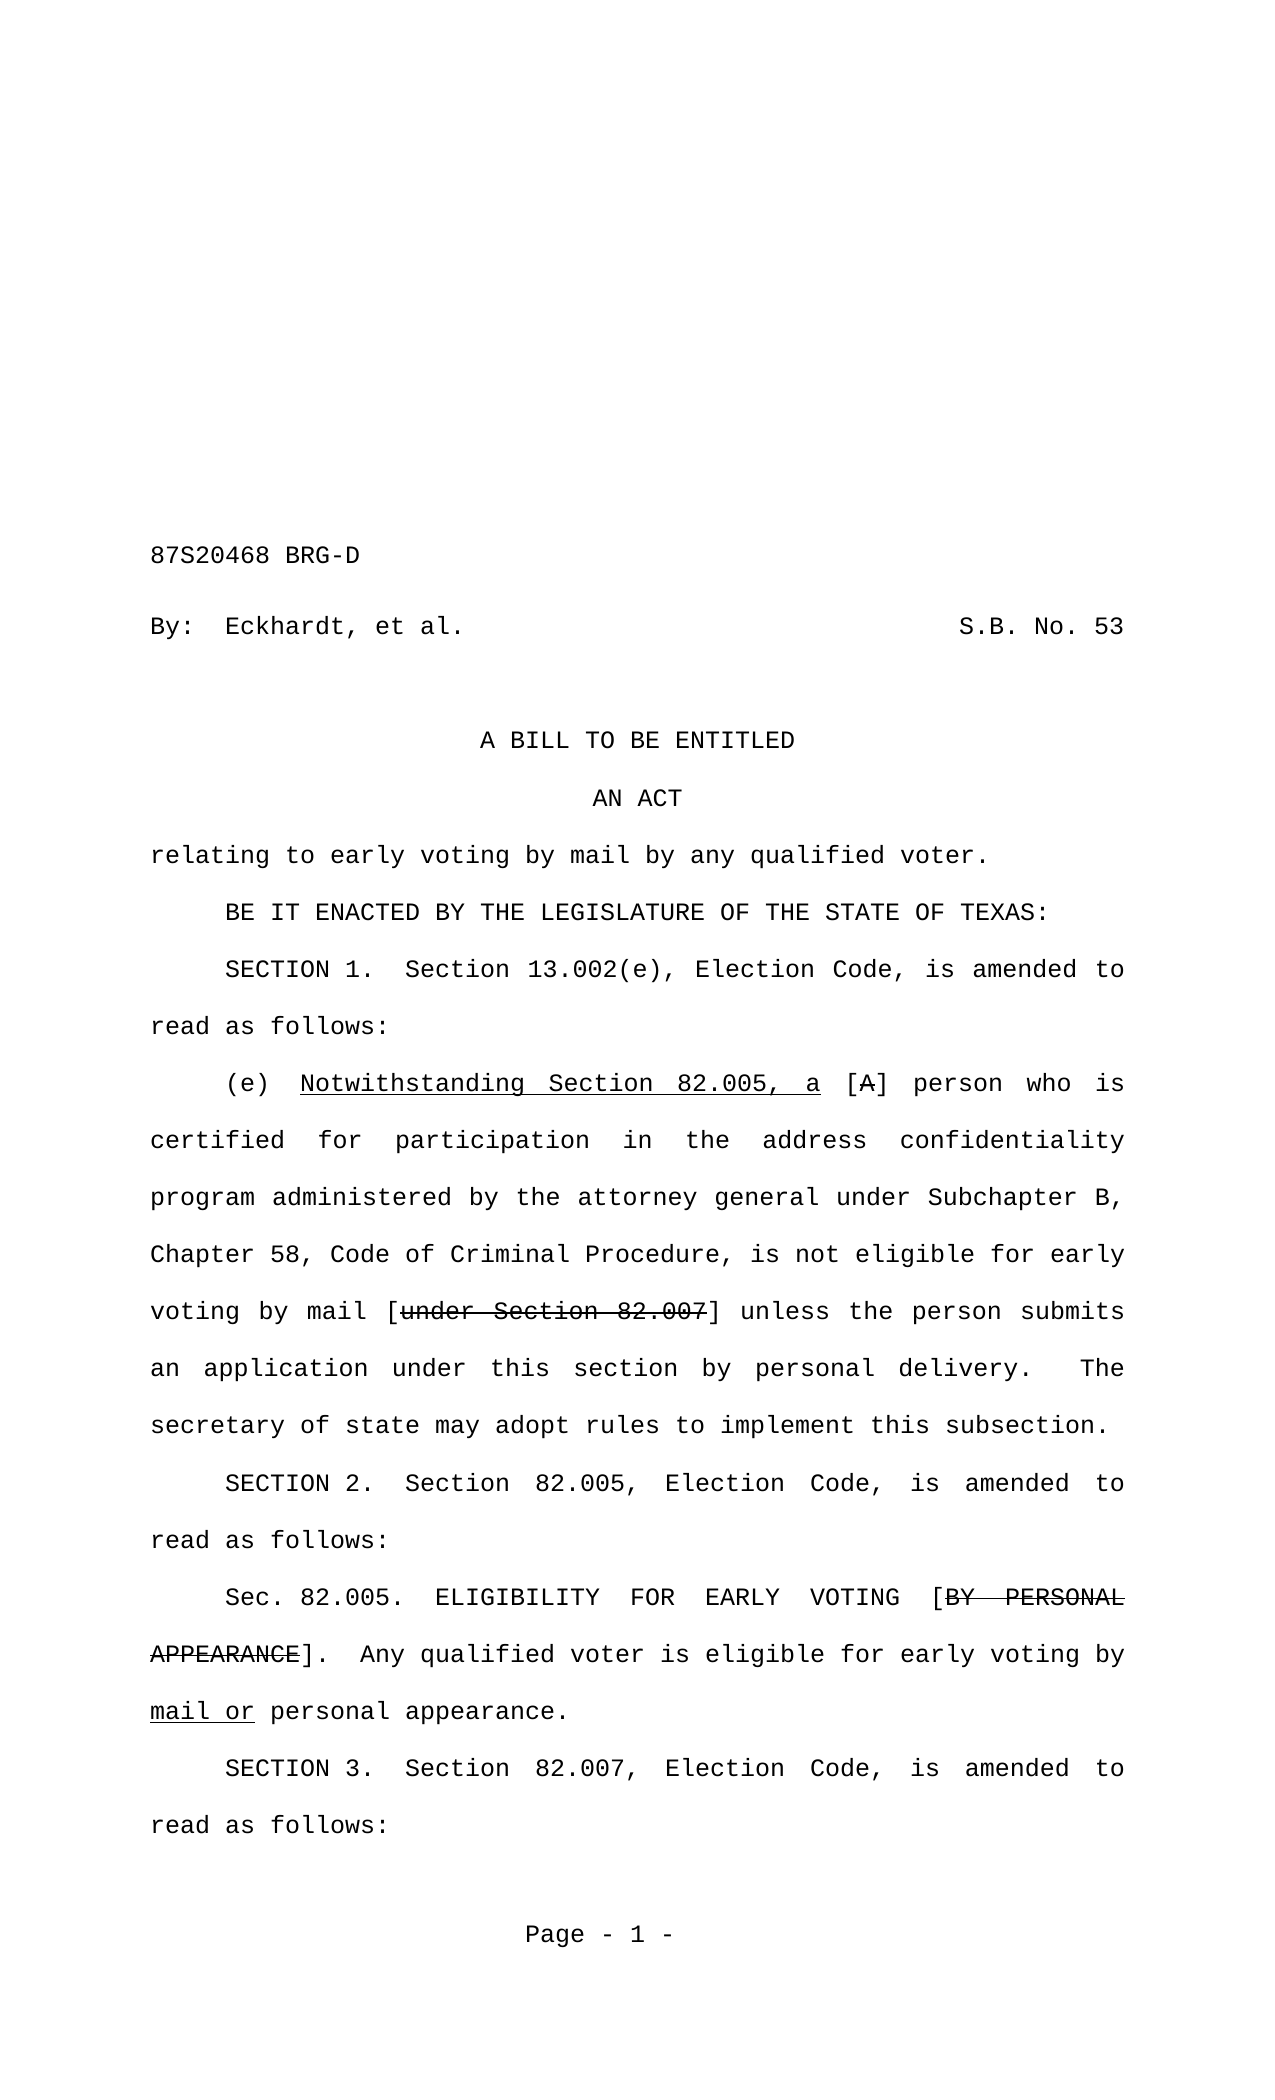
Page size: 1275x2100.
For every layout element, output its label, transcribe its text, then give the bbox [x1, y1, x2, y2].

text SECTION 3. Section 82.007, Election Code, is amended to read as follows: [150, 1755, 1125, 1841]
text SECTION 1. Section 13.002(e), Election Code, is amended to read as follows: [150, 956, 1125, 1042]
text By: Eckhardt, et al. S.B. No. 53 [150, 614, 1125, 642]
text BE IT ENACTED BY THE LEGISLATURE OF THE STATE OF TEXAS: [150, 899, 1125, 928]
text Sec. 82.005. ELIGIBILITY FOR EARLY VOTING [BY PERSONAL APPEARANCE]. Any qualified voter is eligible for early voting by mail or personal appearance. [150, 1584, 1125, 1727]
text (e) Notwithstanding Section 82.005, a [A] person who is certified for participation in the address confidentiality program administered by the attorney general under Subchapter B, Chapter 58, Code of Criminal Procedure, is not eligible for early voting by mail [under Section 82.007] unless the person submits an application under this section by personal delivery. The secretary of state may adopt rules to implement this subsection. [150, 1070, 1125, 1441]
text A BILL TO BE ENTITLED [150, 728, 1125, 756]
text SECTION 2. Section 82.005, Election Code, is amended to read as follows: [150, 1470, 1125, 1556]
text 87S20468 BRG-D [150, 542, 1125, 571]
text AN ACT [150, 785, 1125, 813]
text relating to early voting by mail by any qualified voter. [150, 842, 1125, 871]
